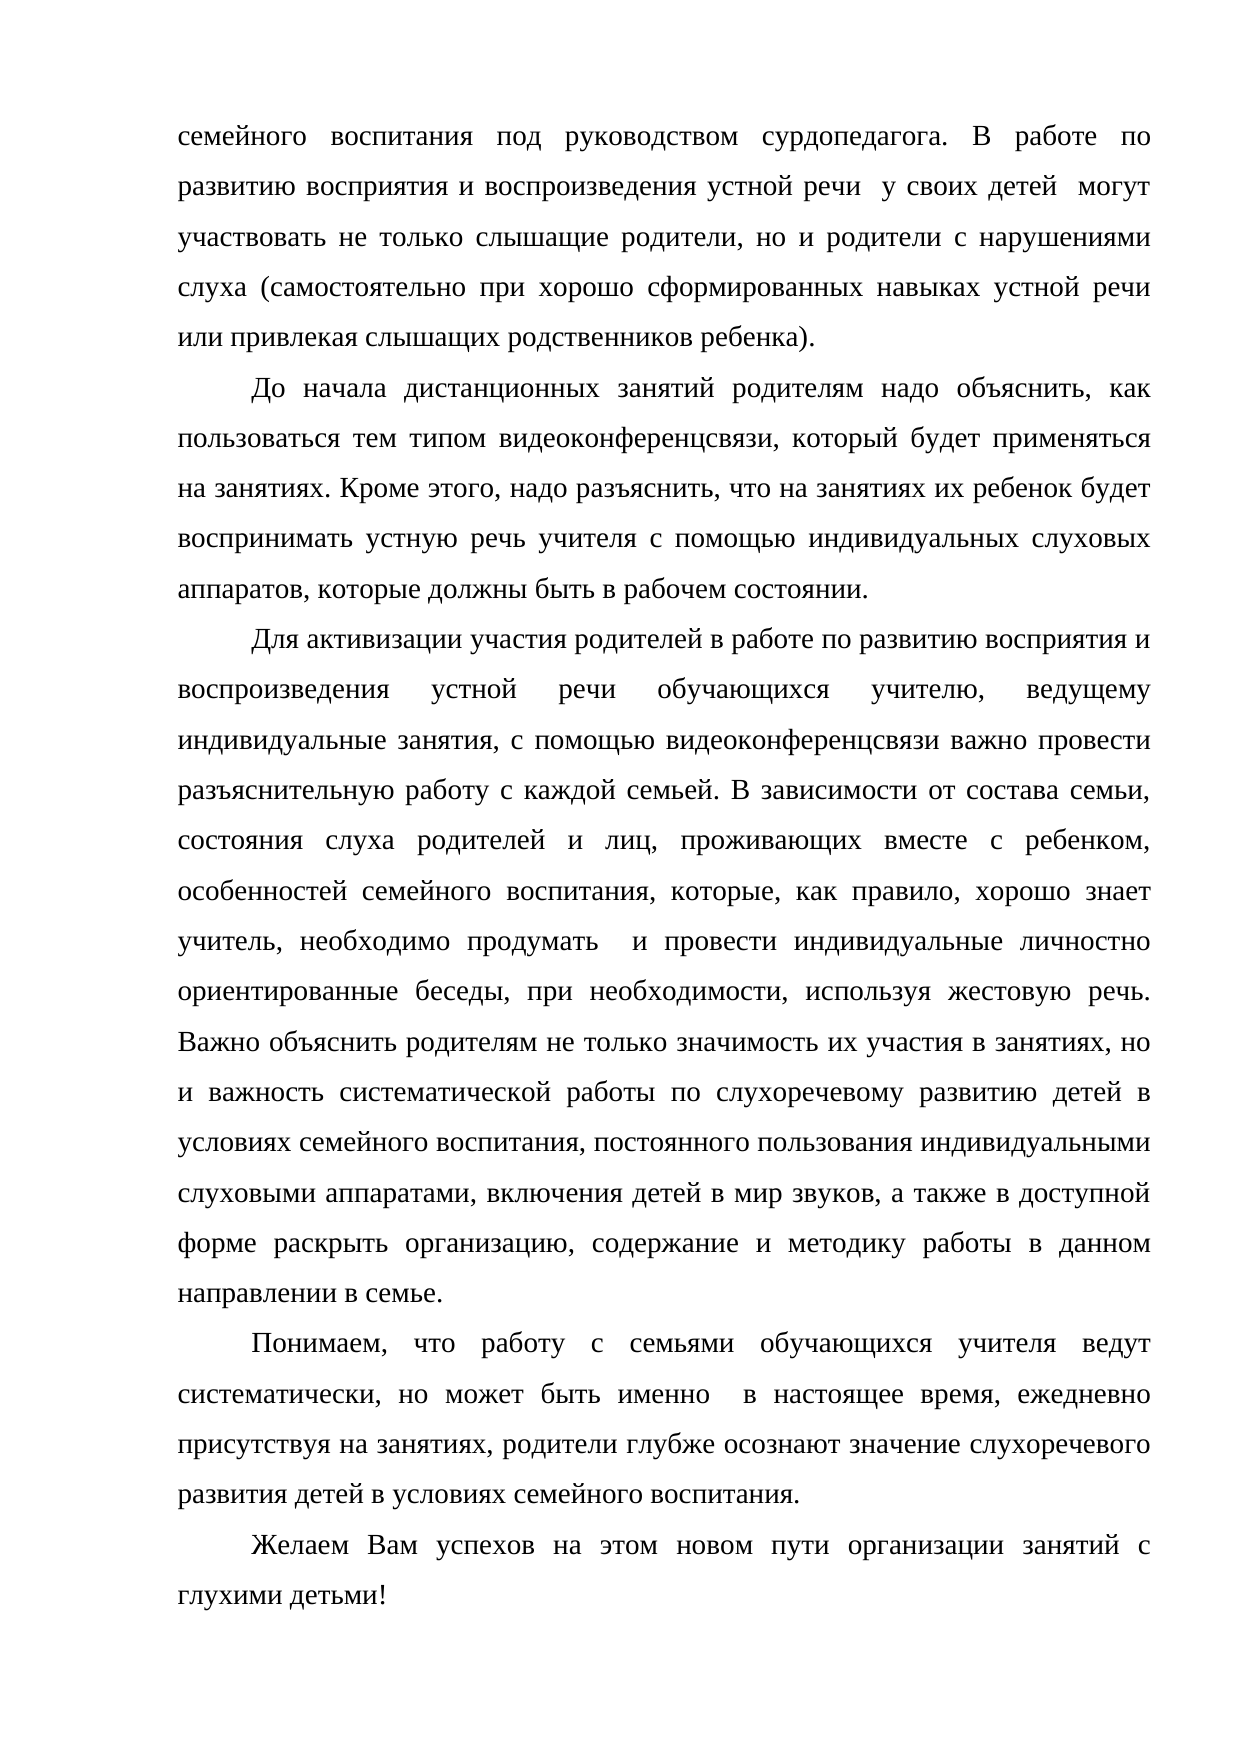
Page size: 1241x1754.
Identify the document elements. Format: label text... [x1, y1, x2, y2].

text Для активизации участия родителей в работе по развитию восприятия и воспроизведения устной речи обучающихся учителю, ведущему индивидуальные занятия, с помощью видеоконференцсвязи важно провести разъяснительную работу с каждой семьей. В зависимости от состава семьи, состояния слуха родителей и лиц, проживающих вместе с ребенком, особенностей семейного воспитания, которые, как правило, хорошо знает учитель, необходимо продумать и провести индивидуальные личностно ориентированные беседы, при необходимости, используя жестовую речь. Важно объяснить родителям не только значимость их участия в занятиях, но и важность систематической работы по слухоречевому развитию детей в условиях семейного воспитания, постоянного пользования индивидуальными слуховыми аппаратами, включения детей в мир звуков, а также в доступной форме раскрыть организацию, содержание и методику работы в данном направлении в семье. [177, 621, 1152, 1309]
text До начала дистанционных занятий родителям надо объяснить, как пользоваться тем типом видеоконференцсвязи, который будет применяться на занятиях. Кроме этого, надо разъяснить, что на занятиях их ребенок будет воспринимать устную речь учителя с помощью индивидуальных слуховых аппаратов, которые должны быть в рабочем состоянии. [177, 370, 1152, 604]
text Понимаем, что работу с семьями обучающихся учителя ведут систематически, но может быть именно в настоящее время, ежедневно присутствуя на занятиях, родители глубже осознают значение слухоречевого развития детей в условиях семейного воспитания. [177, 1326, 1152, 1510]
text Желаем Вам успехов на этом новом пути организации занятий с глухими детьми! [177, 1527, 1152, 1611]
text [177, 118, 1152, 353]
